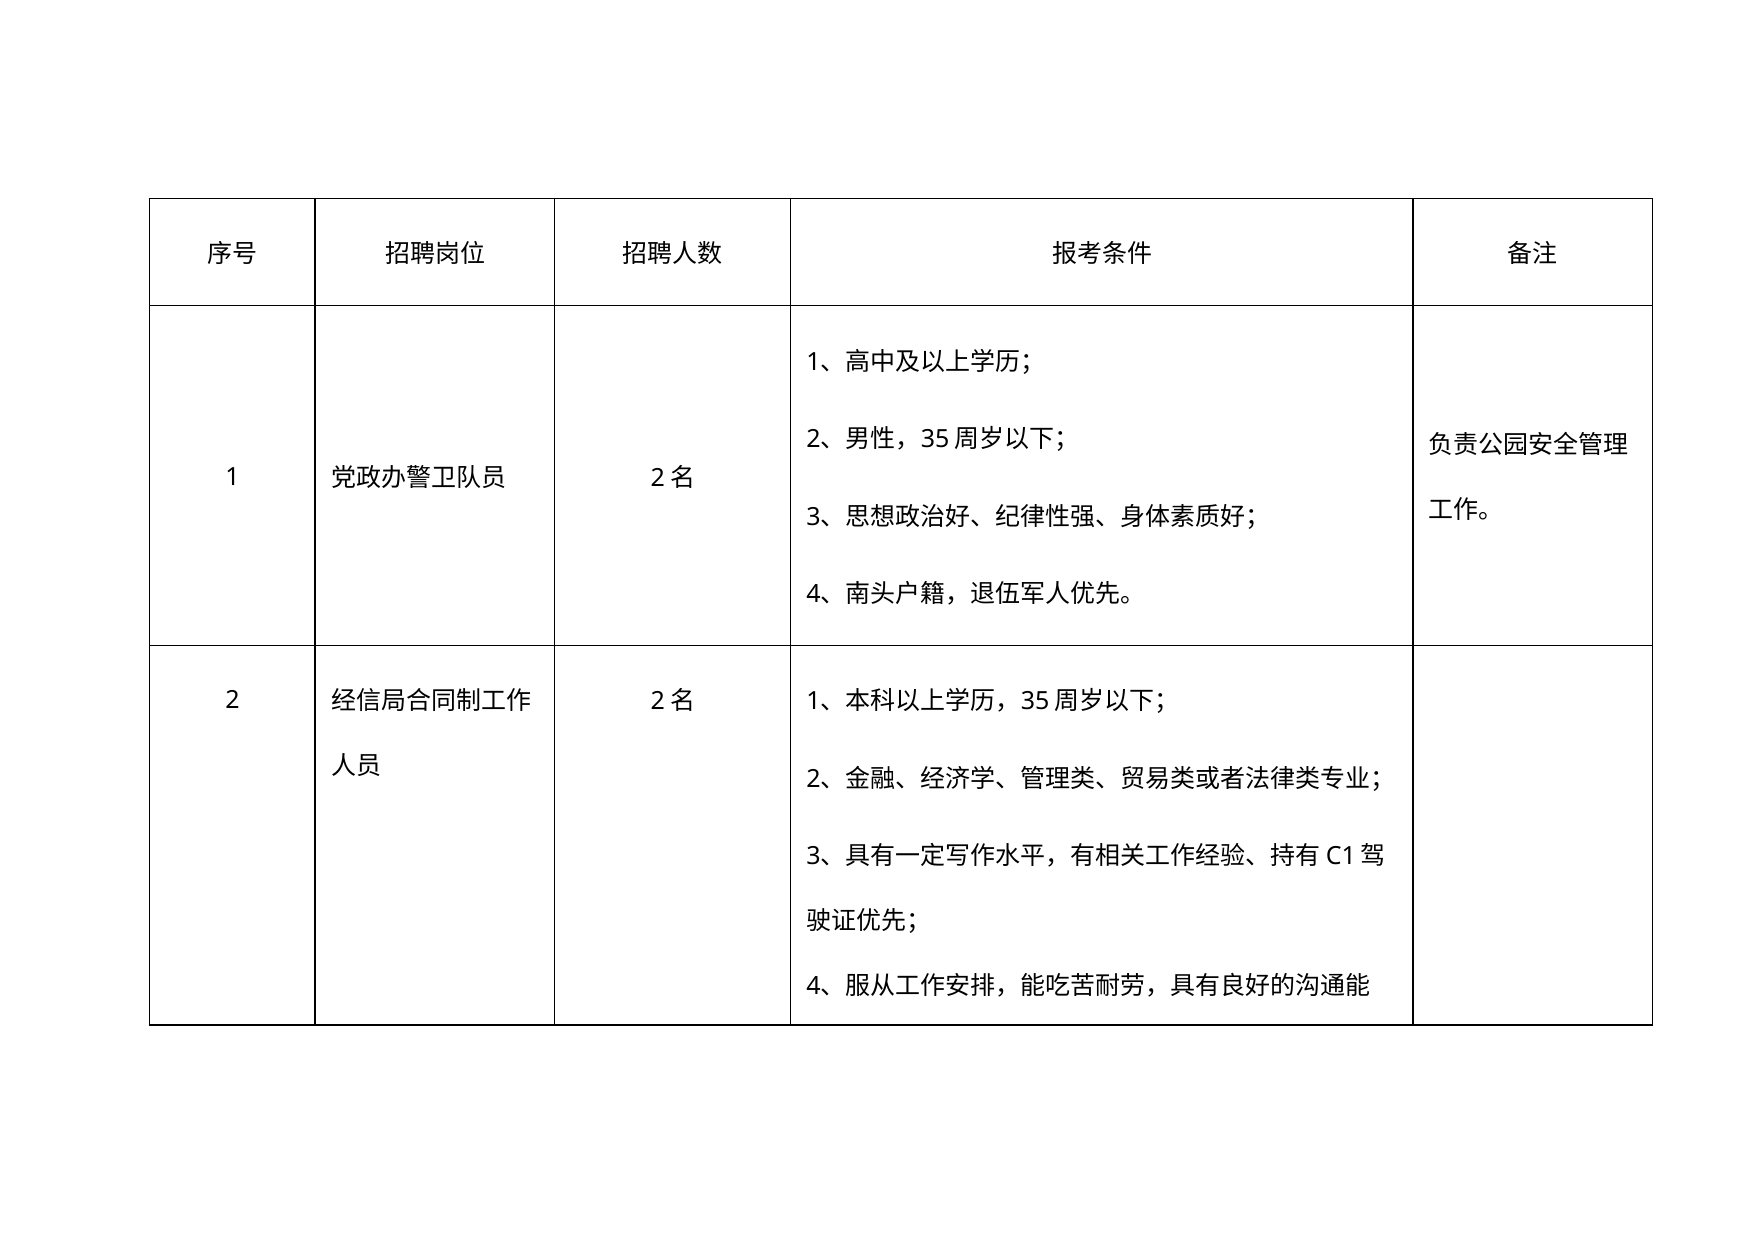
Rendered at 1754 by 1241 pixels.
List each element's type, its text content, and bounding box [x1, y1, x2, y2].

table_header 招聘人数 [555, 199, 790, 305]
table_cell 经信局合同制工作人员 [316, 646, 554, 1024]
table_header 备注 [1414, 199, 1652, 305]
table_cell 1 [150, 306, 314, 644]
table_cell 负责公园安全管理工作。 [1414, 306, 1652, 644]
table_header 报考条件 [791, 199, 1412, 305]
table_cell 党政办警卫队员 [316, 306, 554, 644]
table_cell 2名 [555, 646, 790, 1024]
table_header 序号 [150, 199, 314, 305]
table_cell 1、高中及以上学历； 2、男性，35周岁以下； 3、思想政治好、纪律性强、身体素质好； 4、南头户籍，退伍军人优先。 [791, 306, 1412, 644]
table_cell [791, 646, 1412, 1024]
table_cell 2 [150, 646, 314, 1024]
table_cell 2名 [555, 306, 790, 644]
table_header 招聘岗位 [316, 199, 554, 305]
table_cell [1414, 646, 1652, 1024]
